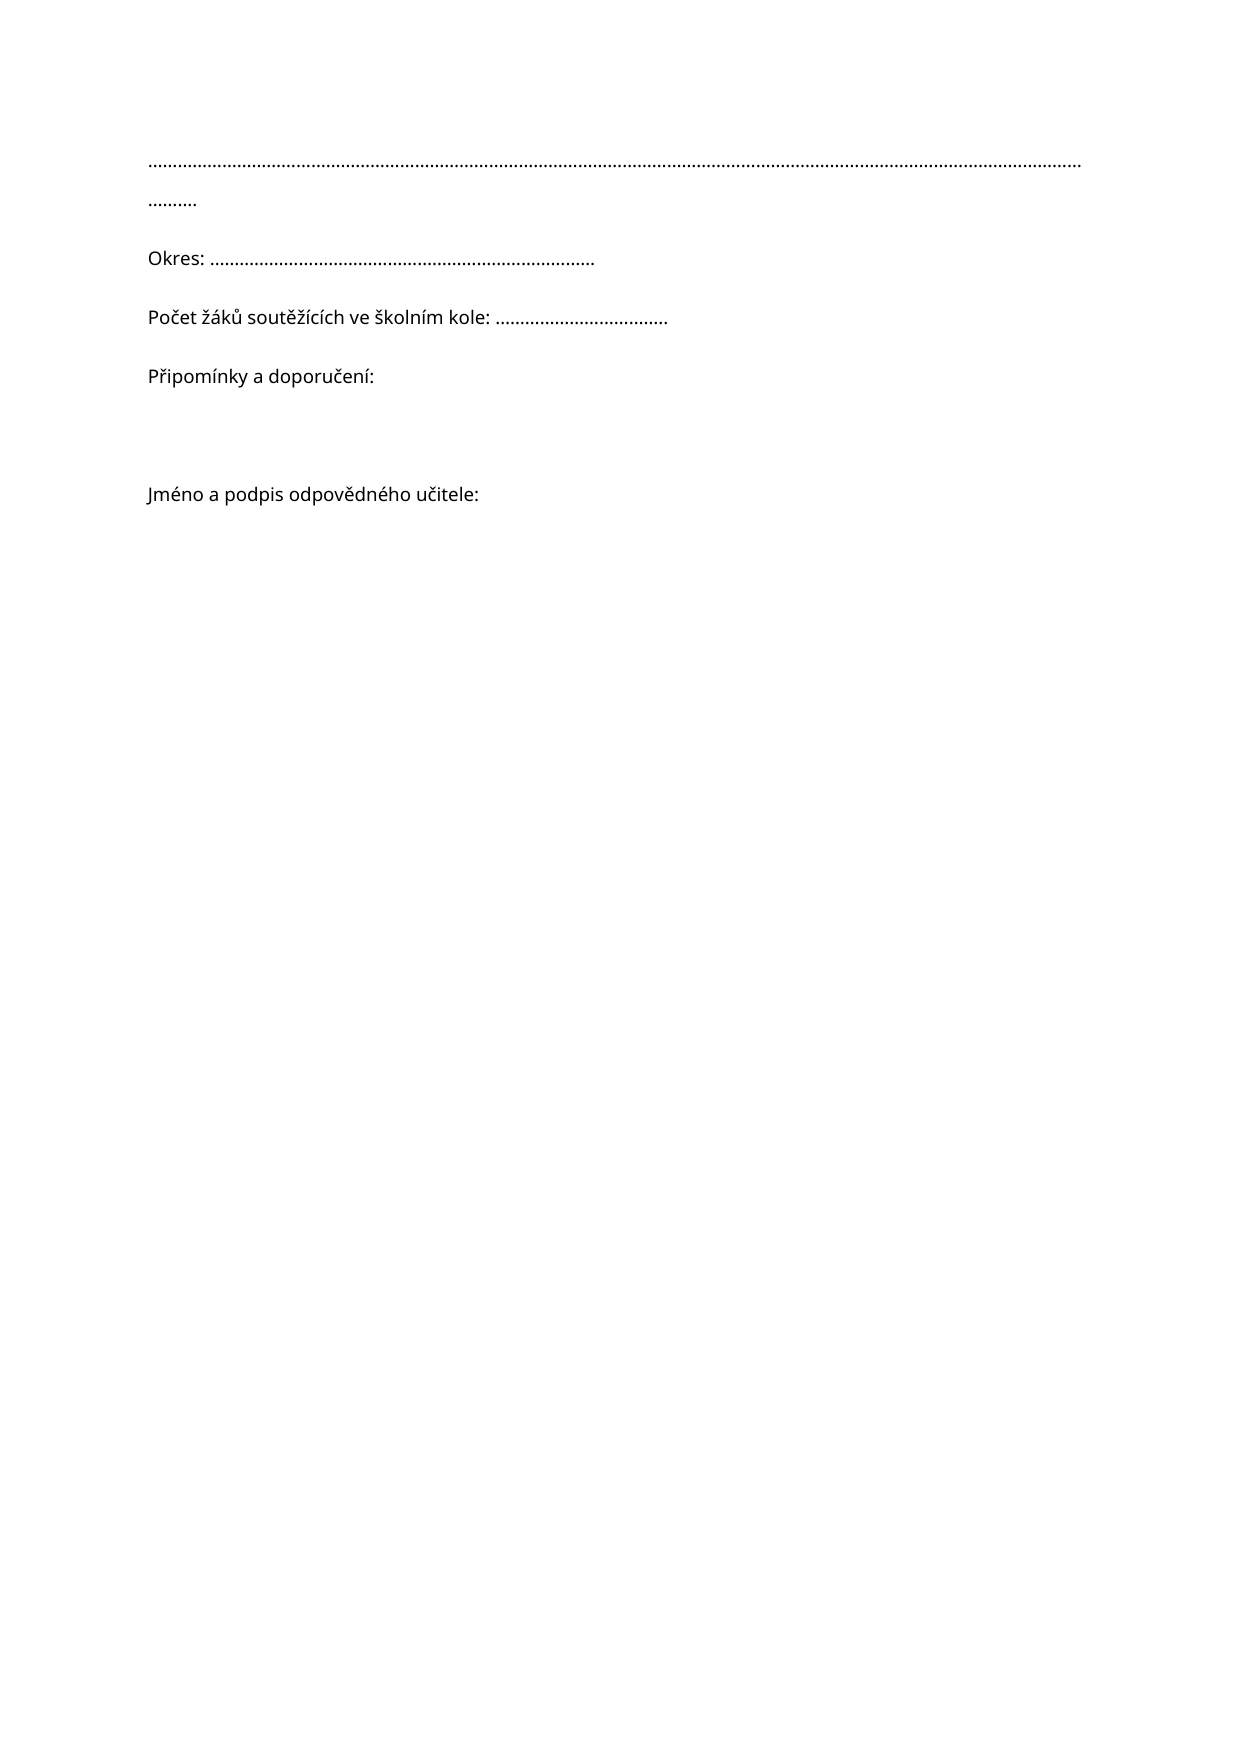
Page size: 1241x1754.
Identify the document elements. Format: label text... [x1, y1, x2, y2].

text Jméno a podpis odpovědného učitele: [148, 481, 1093, 507]
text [148, 148, 1093, 211]
text Okres: …………………………………………………………………… [148, 245, 1093, 270]
text Počet žáků soutěžících ve školním kole: …………………………….. [148, 304, 1093, 329]
text Připomínky a doporučení: [148, 363, 1093, 388]
